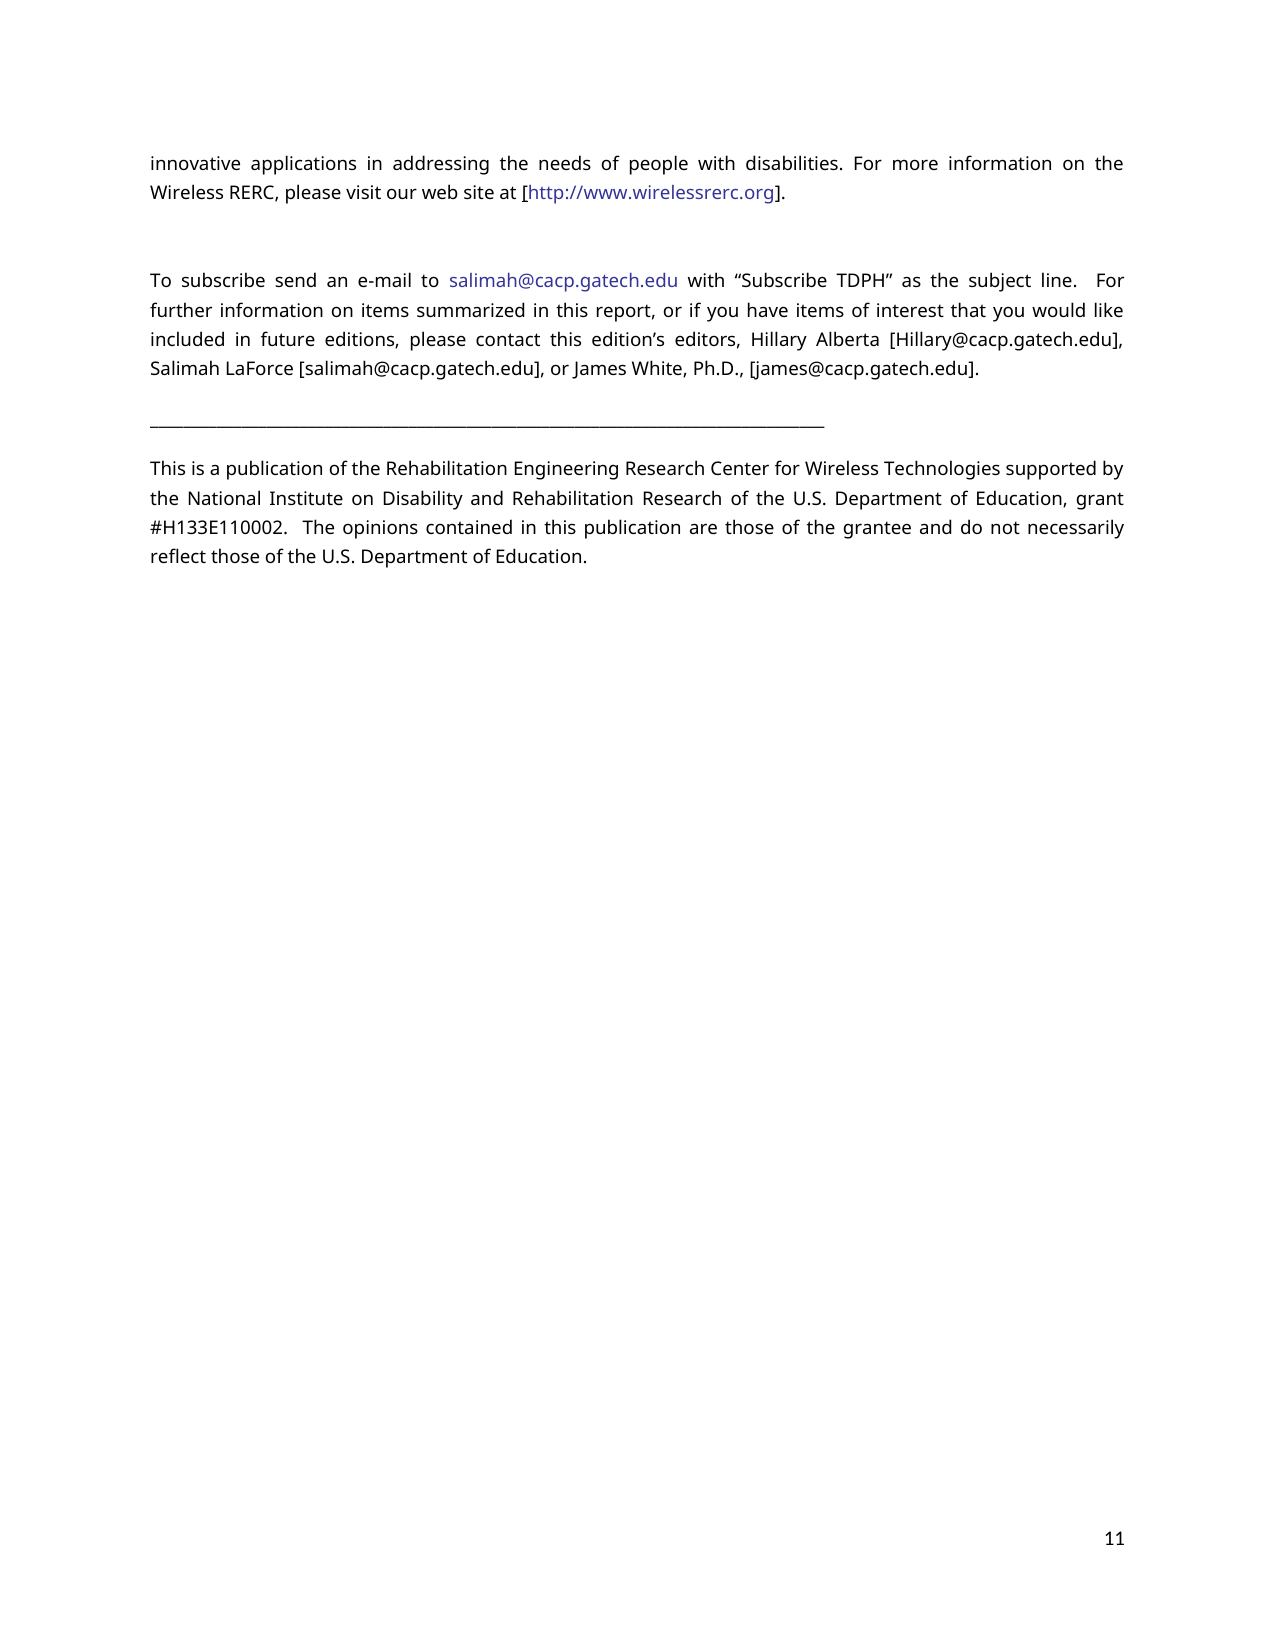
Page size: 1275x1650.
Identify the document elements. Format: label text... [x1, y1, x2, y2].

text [150, 150, 1125, 205]
text This is a publication of the Rehabilitation Engineering Research Center for Wireless Technologies supported by the National Institute on Disability and Rehabilitation Research of the U.S. Department of Education, grant #H133E110002. The opinions contained in this publication are those of the grantee and do not necessarily reflect those of the U.S. Department of Education. [150, 456, 1125, 569]
text _________________________________________________________________________________ [150, 406, 1125, 431]
text To subscribe send an e-mail to salimah@cacp.gatech.edu with “Subscribe TDPH” as the subject line. For further information on items summarized in this report, or if you have items of interest that you would like included in future editions, please contact this edition’s editors, Hillary Alberta [Hillary@cacp.gatech.edu], Salimah LaForce [salimah@cacp.gatech.edu], or James White, Ph.D., [james@cacp.gatech.edu]. [150, 268, 1125, 381]
